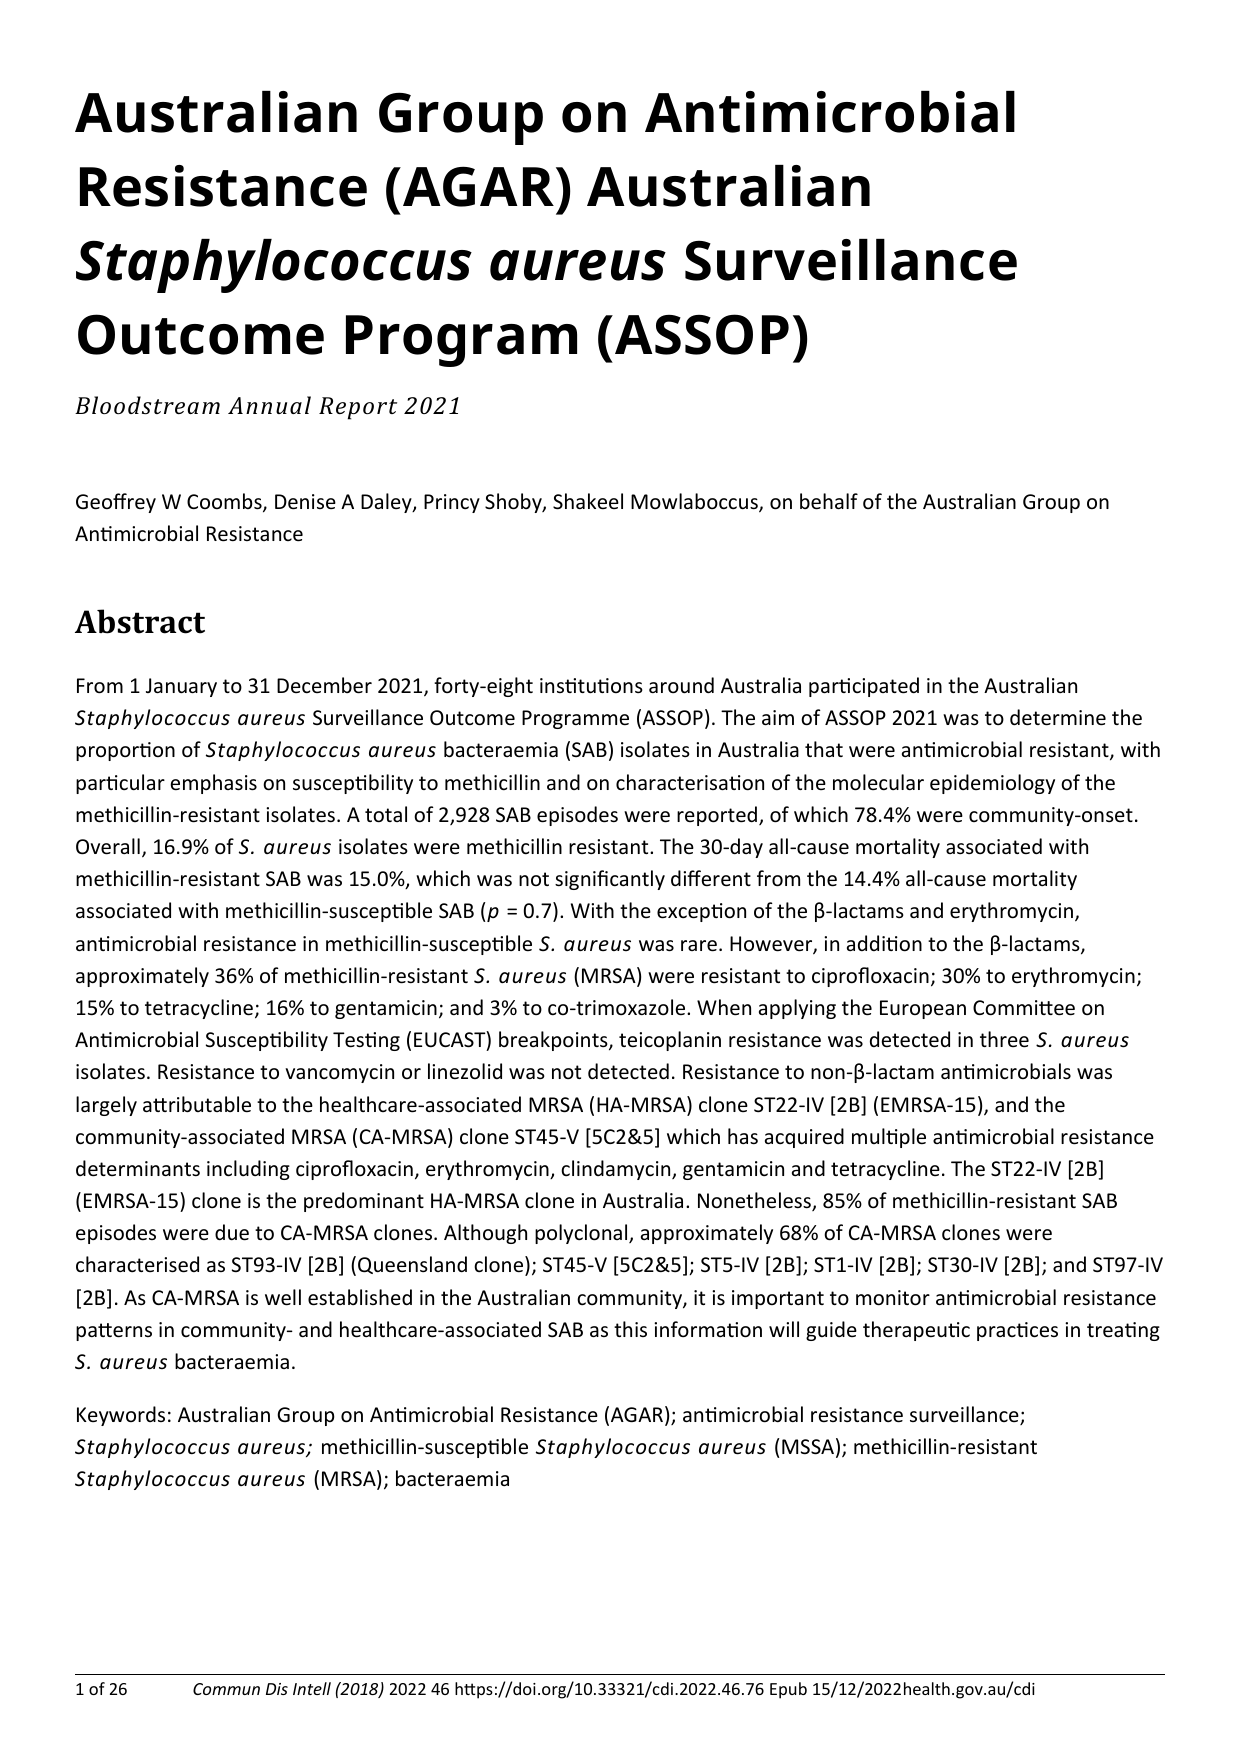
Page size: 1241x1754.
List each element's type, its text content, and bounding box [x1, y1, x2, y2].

text Geoffrey W Coombs, Denise A Daley, Princy Shoby, Shakeel Mowlaboccus, on behalf of the Australian Group on Antimicrobial Resistance [75, 487, 1165, 547]
title Australian Group on Antimicrobial Resistance (AGAR) Australian Staphylococcus aureus Surveillance Outcome Program (ASSOP) [75, 75, 1165, 370]
text Keywords: Australian Group on Antimicrobial Resistance (AGAR); antimicrobial resistance surveillance; Staphylococcus aureus; methicillin-susceptible Staphylococcus aureus (MSSA); methicillin-resistant Staphylococcus aureus (MRSA); bacteraemia [75, 1400, 1165, 1493]
text From 1 January to 31 December 2021, forty-eight institutions around Australia participated in the Australian Staphylococcus aureus Surveillance Outcome Programme (ASSOP). The aim of ASSOP 2021 was to determine the proportion of Staphylococcus aureus bacteraemia (SAB) isolates in Australia that were antimicrobial resistant, with particular emphasis on susceptibility to methicillin and on characterisation of the molecular epidemiology of the methicillin-resistant isolates. A total of 2,928 SAB episodes were reported, of which 78.4% were community-onset. Overall, 16.9% of S. aureus isolates were methicillin resistant. The 30-day all-cause mortality associated with methicillin-resistant SAB was 15.0%, which was not significantly different from the 14.4% all-cause mortality associated with methicillin-susceptible SAB (p = 0.7). With the exception of the β-lactams and erythromycin, antimicrobial resistance in methicillin-susceptible S. aureus was rare. However, in addition to the β-lactams, approximately 36% of methicillin-resistant S. aureus (MRSA) were resistant to ciprofloxacin; 30% to erythromycin; 15% to tetracycline; 16% to gentamicin; and 3% to co-trimoxazole. When applying the European Committee on Antimicrobial Susceptibility Testing (EUCAST) breakpoints, teicoplanin resistance was detected in three S. aureus isolates. Resistance to vancomycin or linezolid was not detected. Resistance to non-β-lactam antimicrobials was largely attributable to the healthcare-associated MRSA (HA-MRSA) clone ST22-IV [2B] (EMRSA-15), and the community-associated MRSA (CA-MRSA) clone ST45-V [5C2&5] which has acquired multiple antimicrobial resistance determinants including ciprofloxacin, erythromycin, clindamycin, gentamicin and tetracycline. The ST22-IV [2B] (EMRSA-15) clone is the predominant HA-MRSA clone in Australia. Nonetheless, 85% of methicillin-resistant SAB episodes were due to CA-MRSA clones. Although polyclonal, approximately 68% of CA-MRSA clones were characterised as ST93-IV [2B] (Queensland clone); ST45-V [5C2&5]; ST5-IV [2B]; ST1-IV [2B]; ST30-IV [2B]; and ST97-IV [2B]. As CA-MRSA is well established in the Australian community, it is important to monitor antimicrobial resistance patterns in community- and healthcare-associated SAB as this information will guide therapeutic practices in treating S. aureus bacteraemia. [75, 671, 1165, 1375]
subtitle Bloodstream Annual Report 2021 [75, 391, 1165, 420]
subtitle Abstract [75, 601, 1165, 640]
